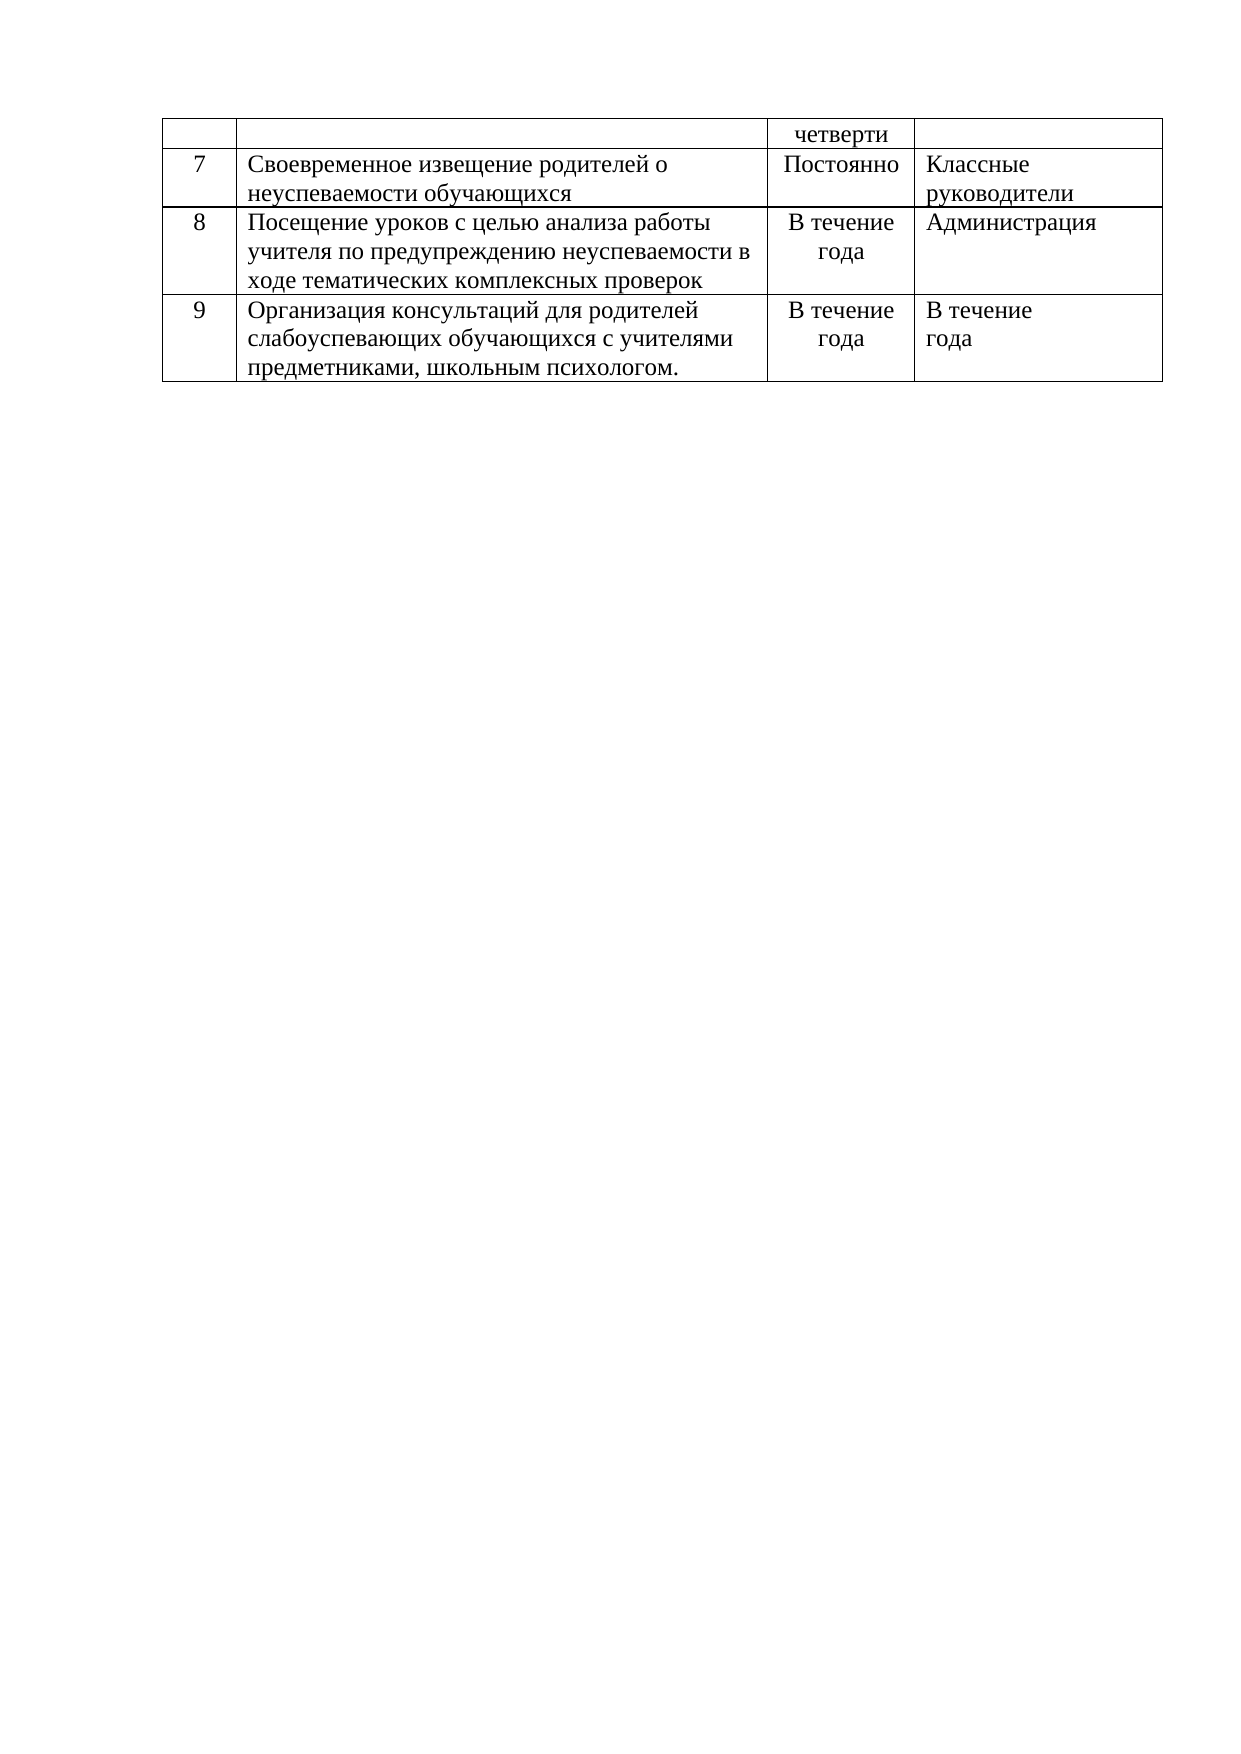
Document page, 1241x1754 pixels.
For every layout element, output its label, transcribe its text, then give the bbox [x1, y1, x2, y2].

table_cell 7 [163, 149, 236, 206]
table_cell 6 [163, 119, 236, 148]
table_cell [237, 119, 767, 148]
table_cell Организация консультаций для родителей слабоуспевающих обучающихся с учителями предметниками, школьным психологом. [237, 295, 767, 381]
table_cell В течение года [768, 295, 914, 381]
table_cell 9 [163, 295, 236, 381]
table_cell Постоянно [768, 149, 914, 206]
table_cell Посещение уроков с целью анализа работы учителя по предупреждению неуспеваемости в ходе тематических комплексных проверок [237, 208, 767, 294]
table_cell 8 [163, 208, 236, 294]
table_cell В течение года [915, 295, 1162, 381]
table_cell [768, 119, 914, 148]
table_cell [915, 119, 1162, 148]
table_cell Администрация [915, 208, 1162, 294]
table_cell Своевременное извещение родителей о неуспеваемости обучающихся [237, 149, 767, 206]
table_cell В течение года [768, 208, 914, 294]
table_cell Классные руководители [915, 149, 1162, 206]
